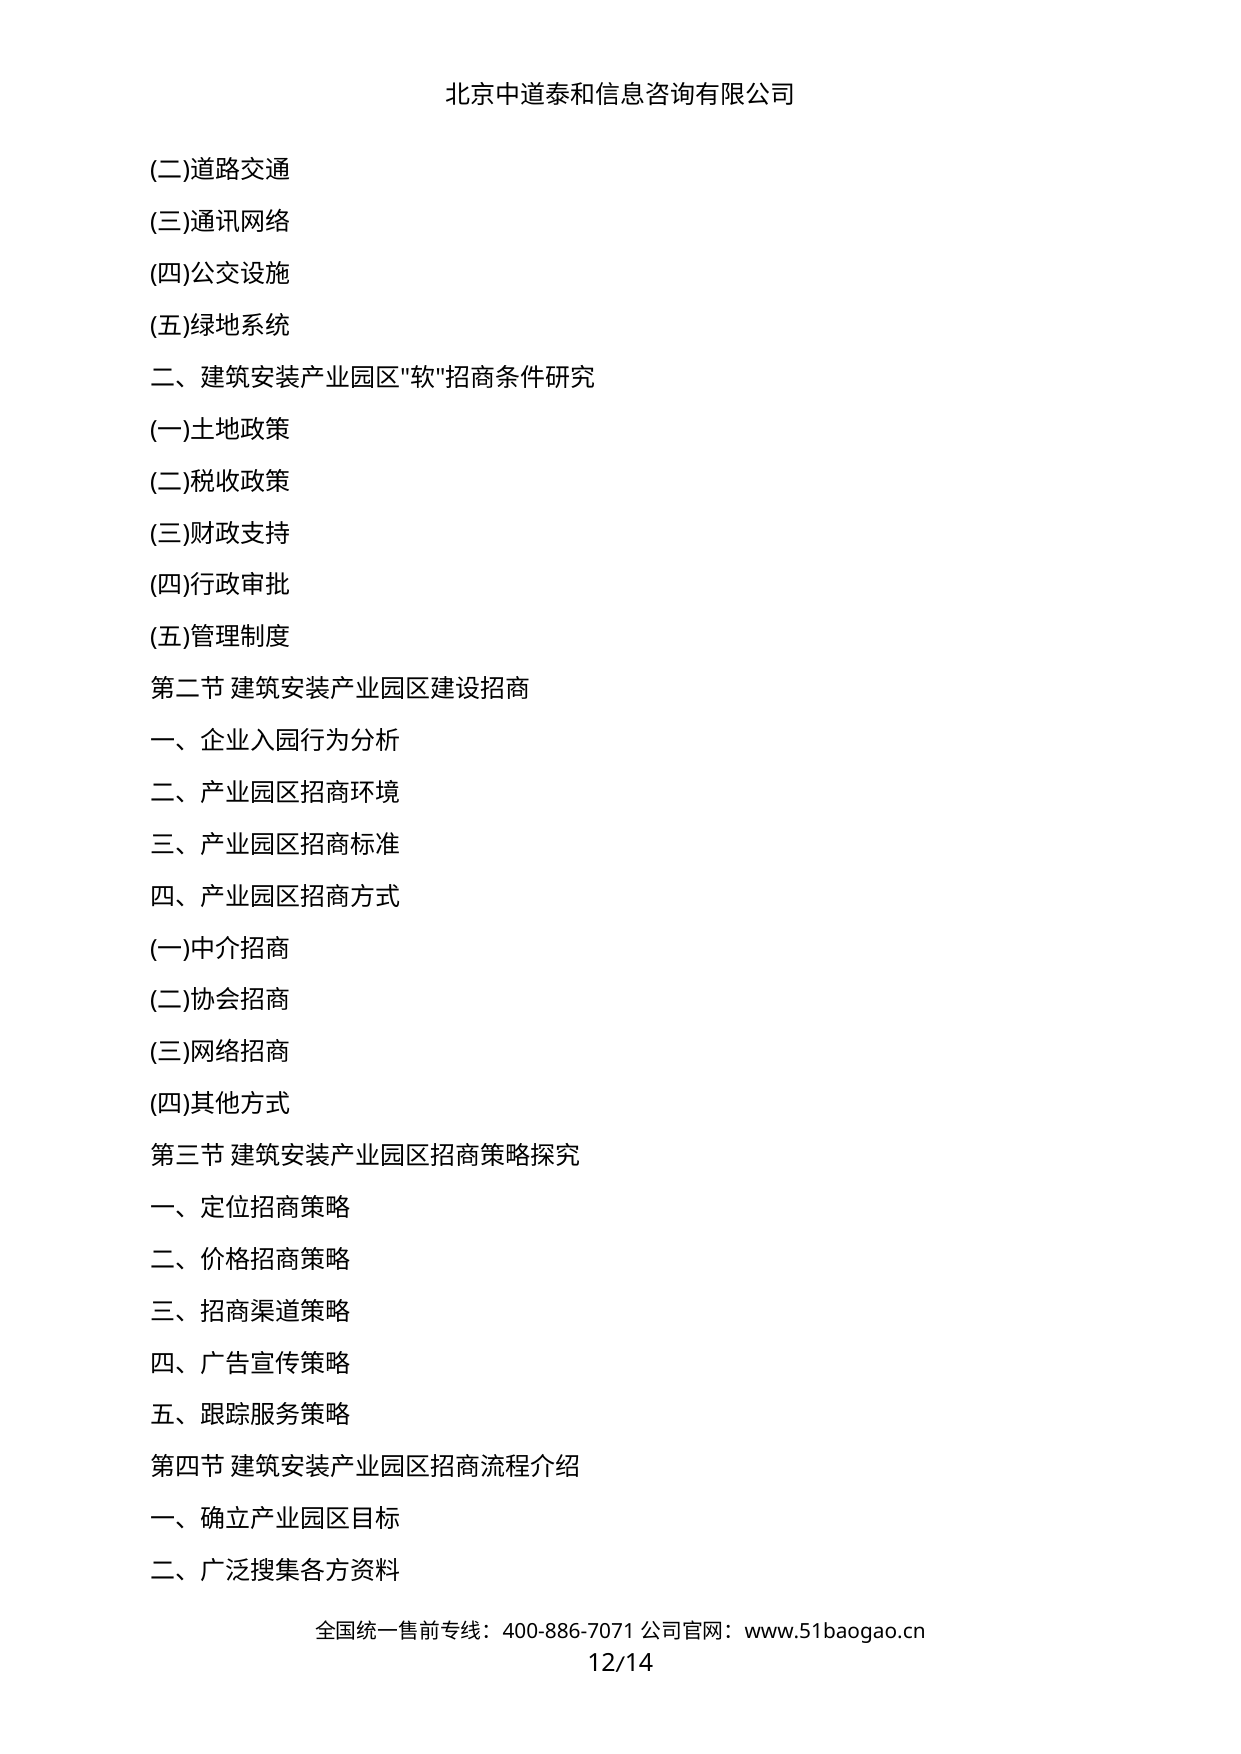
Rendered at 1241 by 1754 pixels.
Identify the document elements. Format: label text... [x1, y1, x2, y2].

text (二)道路交通 [150, 150, 1090, 186]
text 第三节 建筑安装产业园区招商策略探究 [150, 1136, 1090, 1172]
text (一)中介招商 [150, 928, 1090, 964]
text (二)税收政策 [150, 461, 1090, 497]
text (三)网络招商 [150, 1032, 1090, 1068]
text 三、产业园区招商标准 [150, 824, 1090, 861]
text 一、确立产业园区目标 [150, 1499, 1090, 1535]
text 五、跟踪服务策略 [150, 1395, 1090, 1431]
text 第四节 建筑安装产业园区招商流程介绍 [150, 1447, 1090, 1483]
text (三)财政支持 [150, 513, 1090, 549]
text 第二节 建筑安装产业园区建设招商 [150, 669, 1090, 705]
text 二、价格招商策略 [150, 1239, 1090, 1276]
text 四、产业园区招商方式 [150, 876, 1090, 912]
text (一)土地政策 [150, 409, 1090, 446]
text 三、招商渠道策略 [150, 1291, 1090, 1327]
text (五)绿地系统 [150, 306, 1090, 342]
text 二、广泛搜集各方资料 [150, 1551, 1090, 1587]
text (四)其他方式 [150, 1084, 1090, 1120]
text (四)行政审批 [150, 565, 1090, 601]
text 二、产业园区招商环境 [150, 772, 1090, 809]
text 一、企业入园行为分析 [150, 721, 1090, 757]
text 一、定位招商策略 [150, 1187, 1090, 1224]
text (五)管理制度 [150, 617, 1090, 653]
text 四、广告宣传策略 [150, 1343, 1090, 1379]
text (三)通讯网络 [150, 202, 1090, 238]
text (二)协会招商 [150, 980, 1090, 1016]
text 二、建筑安装产业园区"软"招商条件研究 [150, 357, 1090, 394]
text (四)公交设施 [150, 254, 1090, 290]
